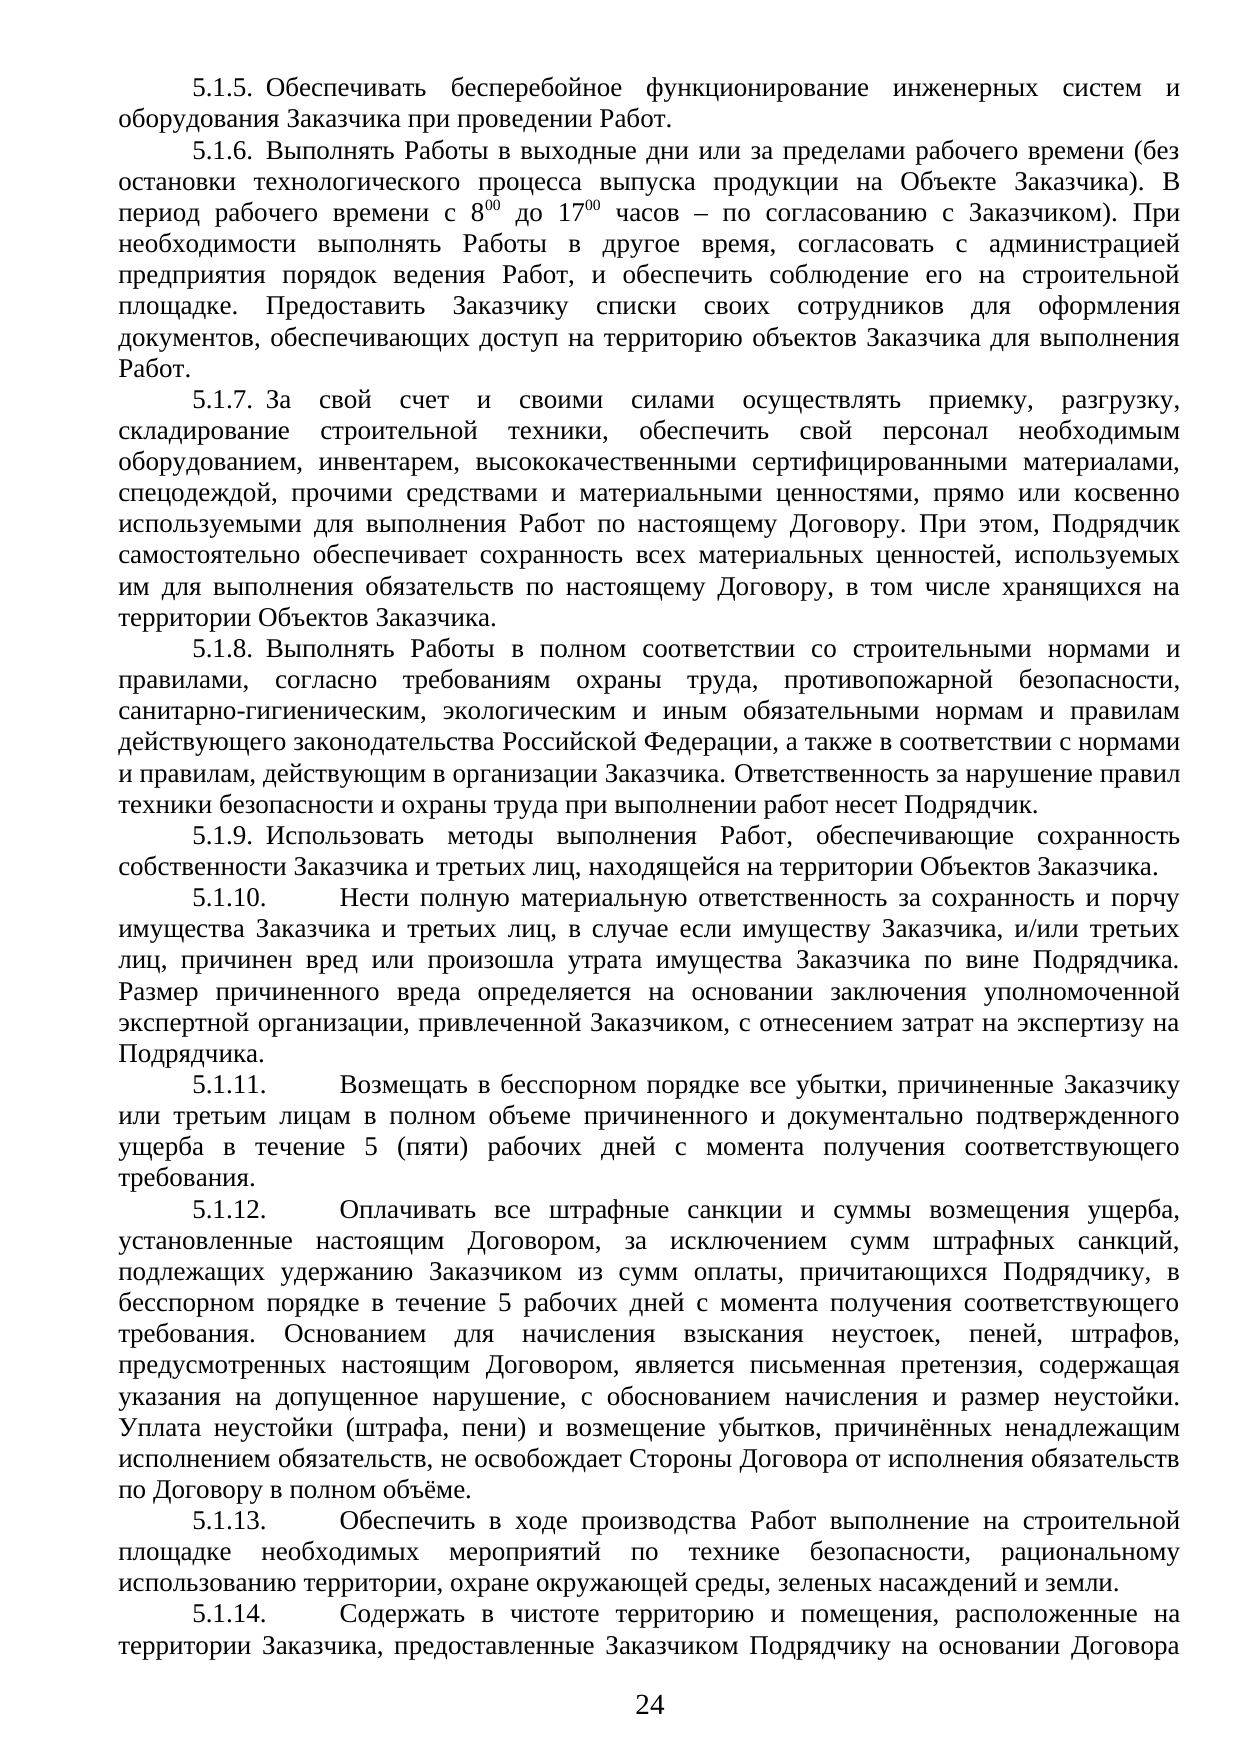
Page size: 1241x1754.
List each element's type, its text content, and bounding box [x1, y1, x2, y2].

list Выполнять Работы в выходные дни или за пределами рабочего времени (без остановки технологического процесса выпуска продукции на Объекте Заказчика). В период рабочего времени с 800 до 1700 часов – по согласованию с Заказчиком). При необходимости выполнять Работы в другое время, согласовать с администрацией предприятия порядок ведения Работ, и обеспечить соблюдение его на строительной площадке. Предоставить Заказчику списки своих сотрудников для оформления документов, обеспечивающих доступ на территорию объектов Заказчика для выполнения Работ. [118, 134, 1181, 383]
list За свой счет и своими силами осуществлять приемку, разгрузку, складирование строительной техники, обеспечить свой персонал необходимым оборудованием, инвентарем, высококачественными сертифицированными материалами, спецодеждой, прочими средствами и материальными ценностями, прямо или косвенно используемыми для выполнения Работ по настоящему Договору. При этом, Подрядчик самостоятельно обеспечивает сохранность всех материальных ценностей, используемых им для выполнения обязательств по настоящему Договору, в том числе хранящихся на территории Объектов Заказчика. [118, 383, 1181, 632]
list Оплачивать все штрафные санкции и суммы возмещения ущерба, установленные настоящим Договором, за исключением сумм штрафных санкций, подлежащих удержанию Заказчиком из сумм оплаты, причитающихся Подрядчику, в бесспорном порядке в течение 5 рабочих дней с момента получения соответствующего требования. Основанием для начисления взыскания неустоек, пеней, штрафов, предусмотренных настоящим Договором, является письменная претензия, содержащая указания на допущенное нарушение, с обоснованием начисления и размер неустойки. Уплата неустойки (штрафа, пени) и возмещение убытков, причинённых ненадлежащим исполнением обязательств, не освобождает Стороны Договора от исполнения обязательств по Договору в полном объёме. [118, 1193, 1181, 1504]
list Нести полную материальную ответственность за сохранность и порчу имущества Заказчика и третьих лиц, в случае если имуществу Заказчика, и/или третьих лиц, причинен вред или произошла утрата имущества Заказчика по вине Подрядчика. Размер причиненного вреда определяется на основании заключения уполномоченной экспертной организации, привлеченной Заказчиком, с отнесением затрат на экспертизу на Подрядчика. [118, 881, 1181, 1068]
list Использовать методы выполнения Работ, обеспечивающие сохранность собственности Заказчика и третьих лиц, находящейся на территории Объектов Заказчика. [118, 819, 1181, 881]
list Возмещать в бесспорном порядке все убытки, причиненные Заказчику или третьим лицам в полном объеме причиненного и документально подтвержденного ущерба в течение 5 (пяти) рабочих дней с момента получения соответствующего требования. [118, 1068, 1181, 1193]
list Обеспечивать бесперебойное функционирование инженерных систем и оборудования Заказчика при проведении Работ. [118, 71, 1181, 134]
list Выполнять Работы в полном соответствии со строительными нормами и правилами, согласно требованиям охраны труда, противопожарной безопасности, санитарно-гигиеническим, экологическим и иным обязательными нормам и правилам действующего законодательства Российской Федерации, а также в соответствии с нормами и правилам, действующим в организации Заказчика. Ответственность за нарушение правил техники безопасности и охраны труда при выполнении работ несет Подрядчик. [118, 632, 1181, 819]
list Обеспечить в ходе производства Работ выполнение на строительной площадке необходимых мероприятий по технике безопасности, рациональному использованию территории, охране окружающей среды, зеленых насаждений и земли. [118, 1504, 1181, 1598]
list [118, 1598, 1181, 1660]
